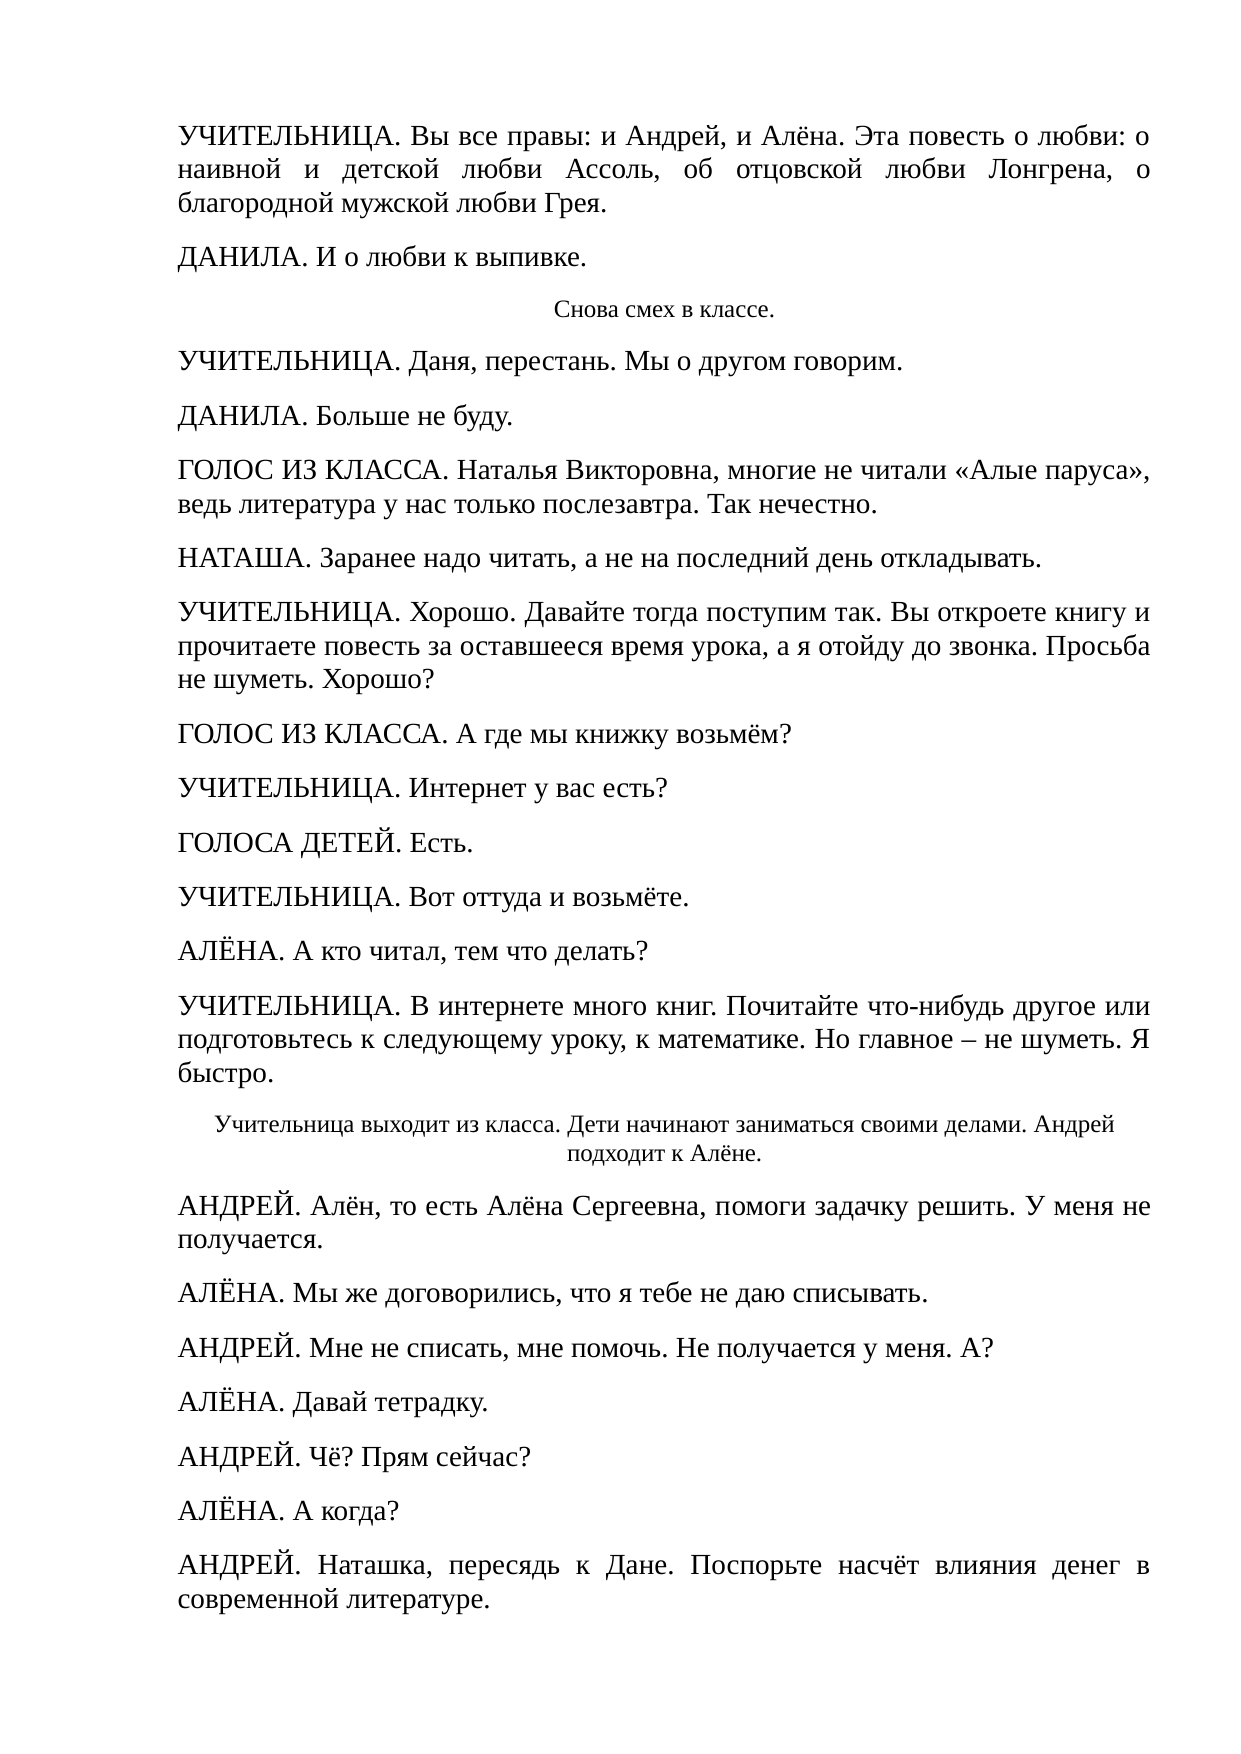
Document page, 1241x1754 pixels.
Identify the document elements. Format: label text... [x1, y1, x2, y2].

text АНДРЕЙ. Чё? Прям сейчас? [177, 1439, 1152, 1472]
text АНДРЕЙ. Мне не списать, мне помочь. Не получается у меня. А? [177, 1330, 1152, 1363]
text УЧИТЕЛЬНИЦА. В интернете много книг. Почитайте что-нибудь другое или подготовьтесь к следующему уроку, к математике. Но главное – не шуметь. Я быстро. [177, 988, 1152, 1088]
text АЛЁНА. Мы же договорились, что я тебе не даю списывать. [177, 1276, 1152, 1309]
text Учительница выходит из класса. Дети начинают заниматься своими делами. Андрей подходит к Алёне. [177, 1109, 1152, 1167]
text УЧИТЕЛЬНИЦА. Даня, перестань. Мы о другом говорим. [177, 343, 1152, 377]
text АЛЁНА. Давай тетрадку. [177, 1384, 1152, 1418]
text Снова смех в классе. [177, 294, 1152, 323]
text ДАНИЛА. И о любви к выпивке. [177, 239, 1152, 273]
text УЧИТЕЛЬНИЦА. Хорошо. Давайте тогда поступим так. Вы откроете книгу и прочитаете повесть за оставшееся время урока, а я отойду до звонка. Просьба не шуметь. Хорошо? [177, 594, 1152, 695]
text АНДРЕЙ. Наташка, пересядь к Дане. Поспорьте насчёт влияния денег в современной литературе. [177, 1547, 1152, 1614]
text ДАНИЛА. Больше не буду. [177, 398, 1152, 431]
text АНДРЕЙ. Алён, то есть Алёна Сергеевна, помоги задачку решить. У меня не получается. [177, 1188, 1152, 1255]
text УЧИТЕЛЬНИЦА. Вот оттуда и возьмёте. [177, 879, 1152, 913]
text АЛЁНА. А когда? [177, 1493, 1152, 1527]
text НАТАША. Заранее надо читать, а не на последний день откладывать. [177, 540, 1152, 574]
text ГОЛОС ИЗ КЛАССА. А где мы книжку возьмём? [177, 716, 1152, 749]
text АЛЁНА. А кто читал, тем что делать? [177, 933, 1152, 967]
text УЧИТЕЛЬНИЦА. Интернет у вас есть? [177, 770, 1152, 804]
text ГОЛОС ИЗ КЛАССА. Наталья Викторовна, многие не читали «Алые паруса», ведь литература у нас только послезавтра. Так нечестно. [177, 452, 1152, 519]
text УЧИТЕЛЬНИЦА. Вы все правы: и Андрей, и Алёна. Эта повесть о любви: о наивной и детской любви Ассоль, об отцовской любви Лонгрена, о благородной мужской любви Грея. [177, 118, 1152, 219]
text ГОЛОСА ДЕТЕЙ. Есть. [177, 825, 1152, 858]
